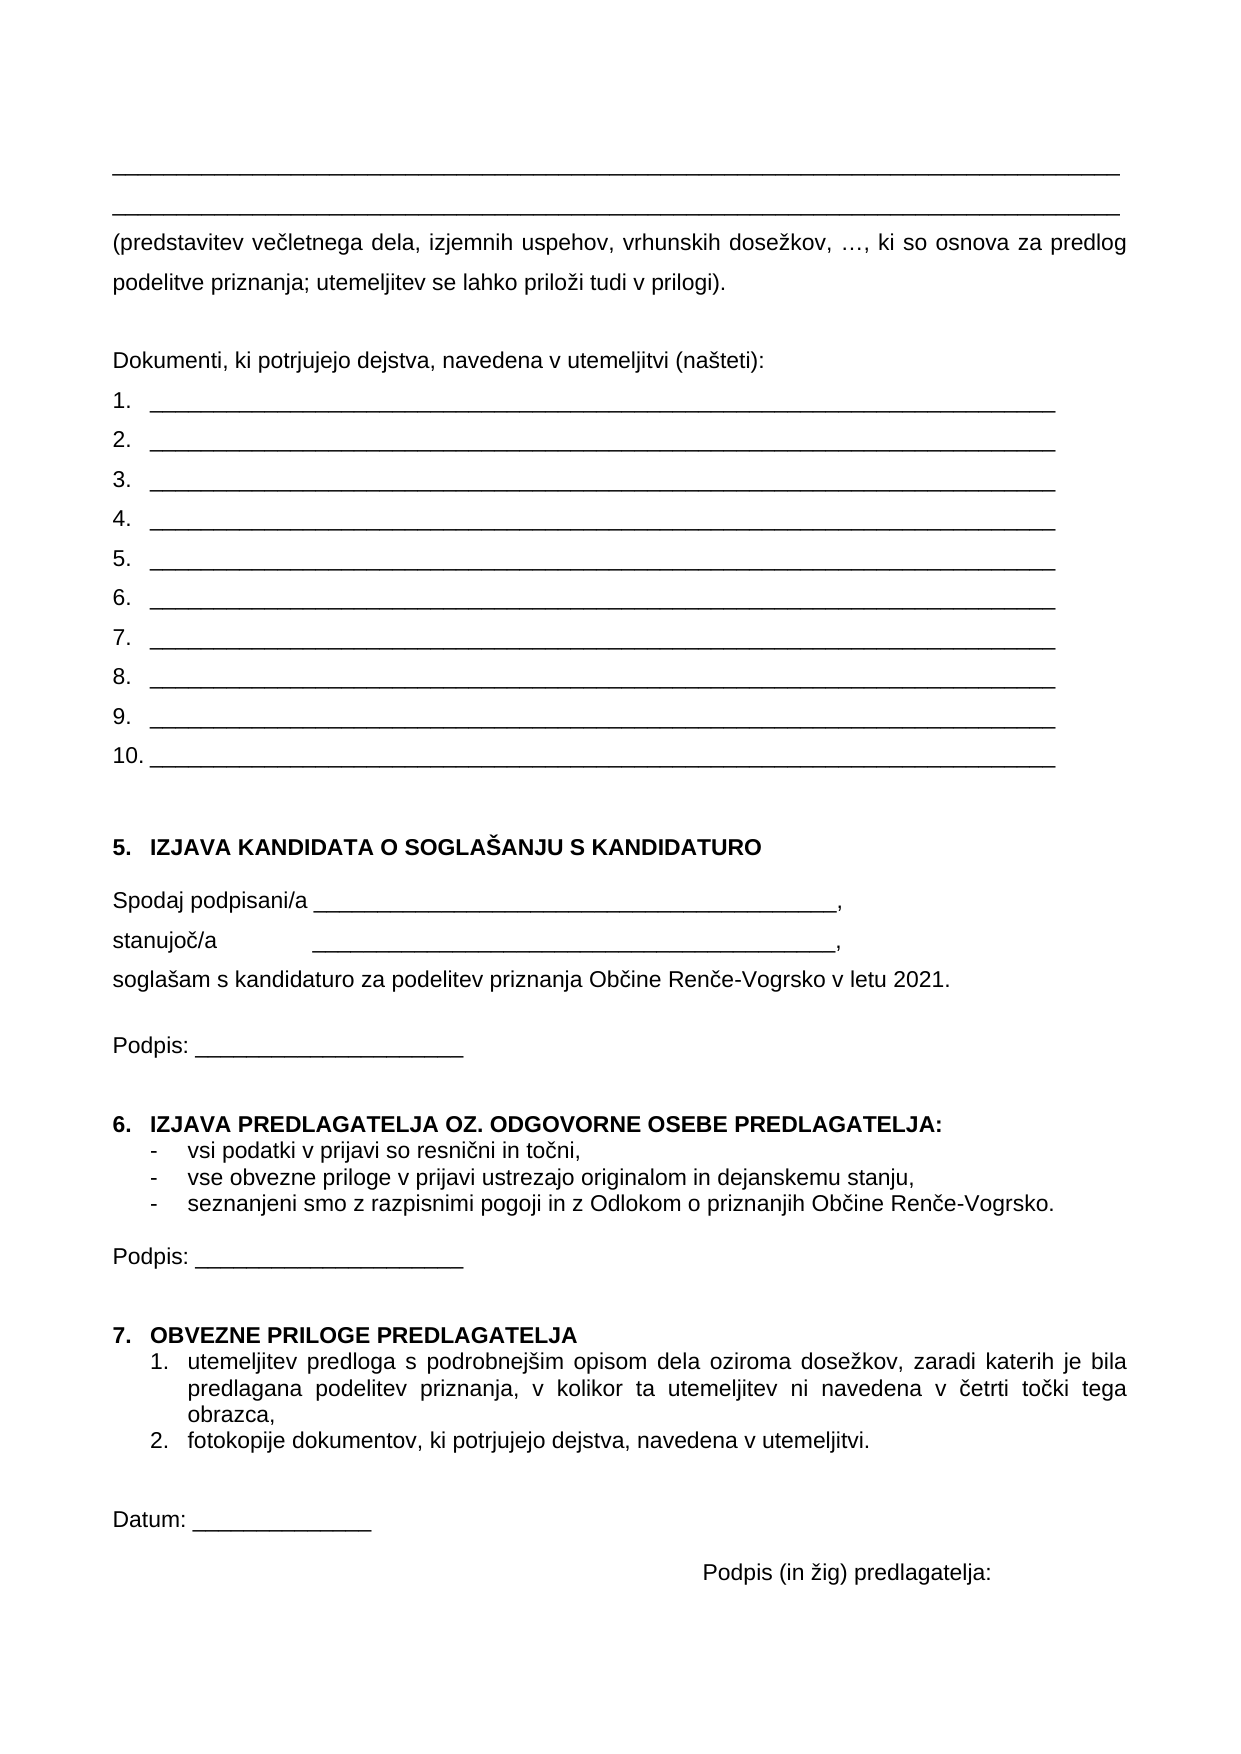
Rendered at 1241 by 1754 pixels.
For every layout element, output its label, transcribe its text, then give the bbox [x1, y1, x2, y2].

list utemeljitev predloga s podrobnejšim opisom dela oziroma dosežkov, zaradi katerih je bila predlagana podelitev priznanja, v kolikor ta utemeljitev ni navedena v četrti točki tega obrazca, [150, 1348, 1128, 1427]
text (predstavitev večletnega dela, izjemnih uspehov, vrhunskih dosežkov, …, ki so osnova za predlog podelitve priznanja; utemeljitev se lahko priloži tudi v prilogi). [112, 229, 1128, 295]
list _______________________________________________________________________ [112, 387, 1128, 413]
list IZJAVA KANDIDATA O SOGLAŠANJU S KANDIDATURO [112, 834, 1128, 861]
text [112, 150, 1128, 216]
text Datum: ______________ [112, 1506, 1128, 1533]
text Spodaj podpisani/a _________________________________________, [112, 887, 1128, 913]
list fotokopije dokumentov, ki potrjujejo dejstva, navedena v utemeljitvi. [150, 1427, 1128, 1480]
list _______________________________________________________________________ [112, 742, 1128, 768]
list _______________________________________________________________________ [112, 466, 1128, 492]
list vsi podatki v prijavi so resnični in točni, [150, 1137, 1128, 1164]
list _______________________________________________________________________ [112, 545, 1128, 571]
text Podpis (in žig) predlagatelja: [629, 1559, 1128, 1585]
text Dokumenti, ki potrjujejo dejstva, navedena v utemeljitvi (našteti): [112, 347, 1128, 374]
list OBVEZNE PRILOGE PREDLAGATELJA [112, 1322, 1128, 1348]
list _______________________________________________________________________ [112, 703, 1128, 729]
text soglašam s kandidaturo za podelitev priznanja Občine Renče-Vogrsko v letu 2021. [112, 966, 1128, 992]
text stanujoč/a _________________________________________, [112, 927, 1128, 953]
list _______________________________________________________________________ [112, 426, 1128, 453]
list vse obvezne priloge v prijavi ustrezajo originalom in dejanskemu stanju, [150, 1164, 1128, 1190]
list seznanjeni smo z razpisnimi pogoji in z Odlokom o priznanjih Občine Renče-Vogrsko. [150, 1190, 1128, 1216]
list _______________________________________________________________________ [112, 663, 1128, 689]
text Podpis: _____________________ [112, 1032, 1128, 1058]
list IZJAVA PREDLAGATELJA OZ. ODGOVORNE OSEBE PREDLAGATELJA: [112, 1111, 1128, 1137]
list _______________________________________________________________________ [112, 624, 1128, 650]
list _______________________________________________________________________ [112, 584, 1128, 611]
list _______________________________________________________________________ [112, 505, 1128, 532]
text Podpis: _____________________ [112, 1243, 1128, 1269]
